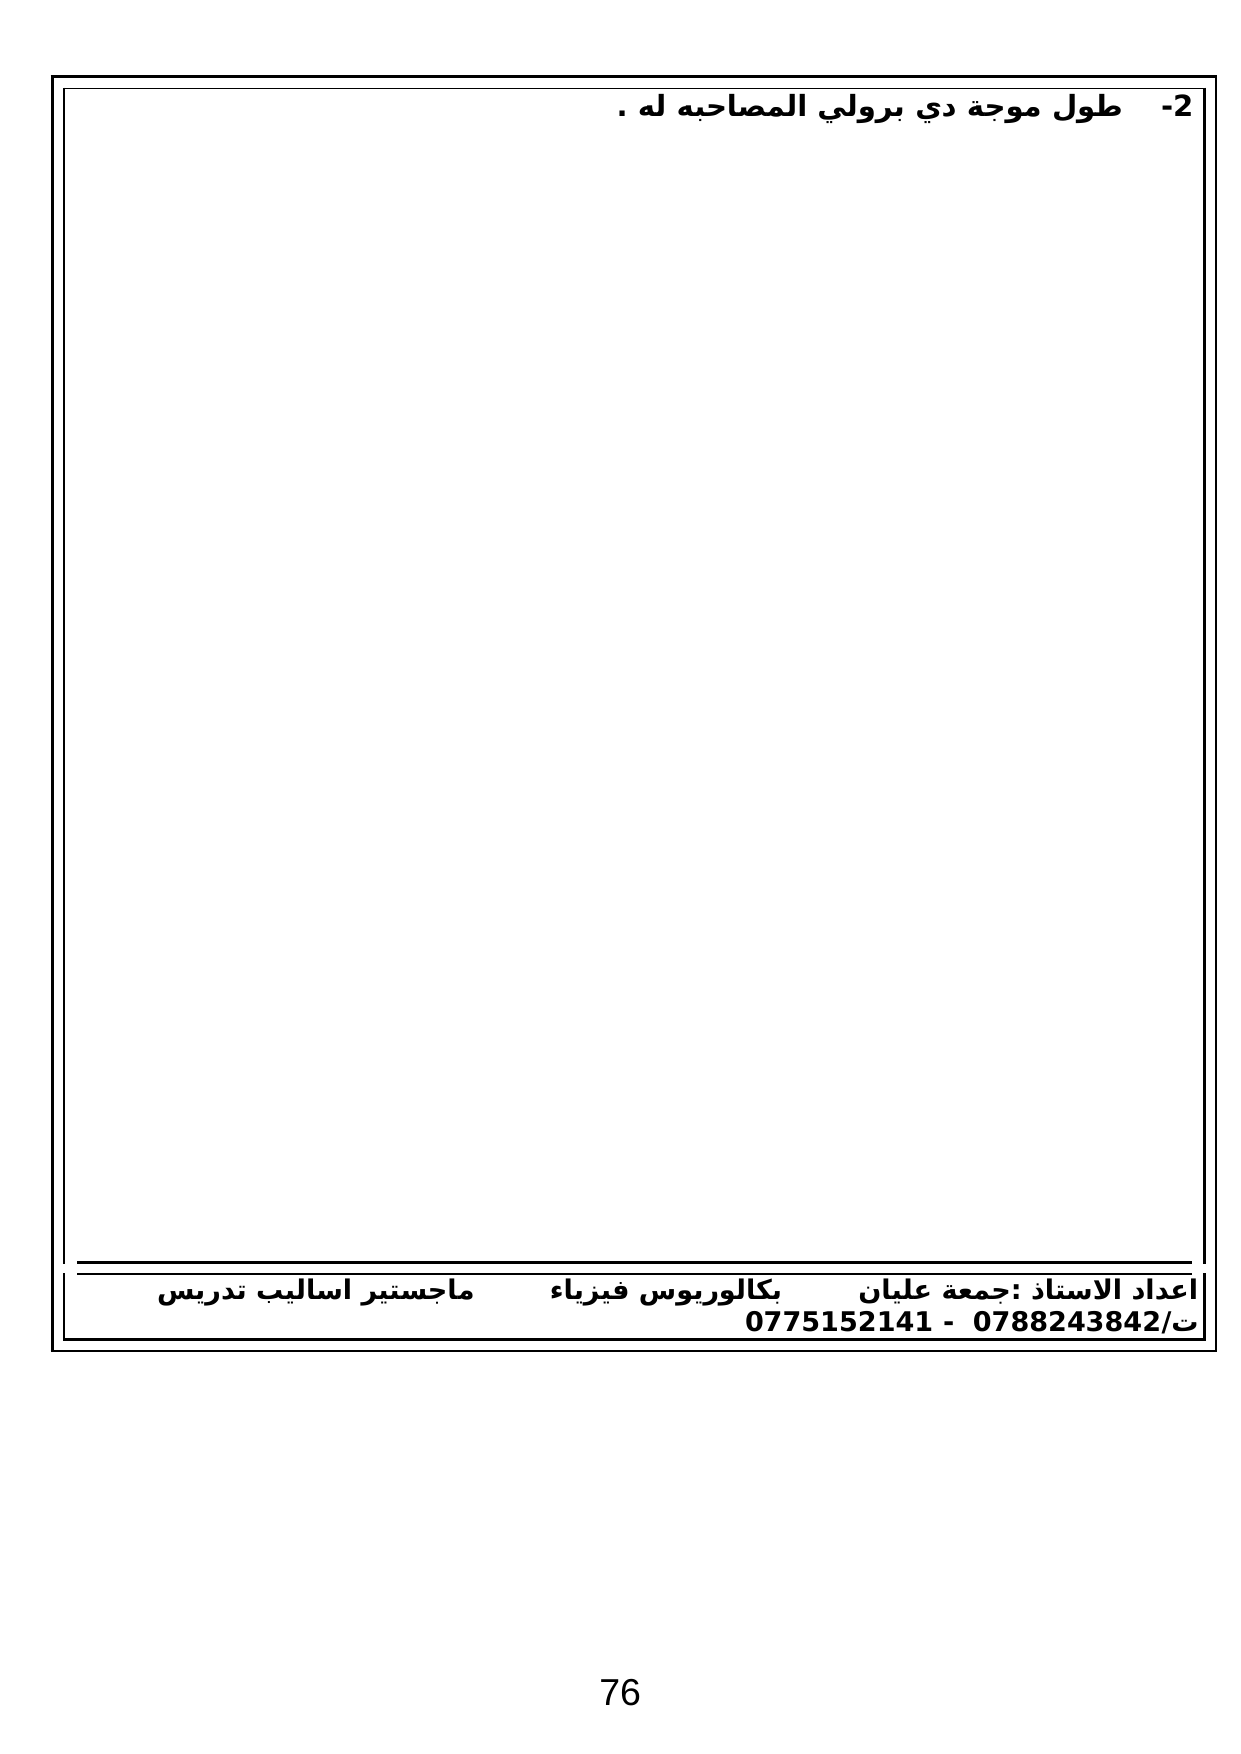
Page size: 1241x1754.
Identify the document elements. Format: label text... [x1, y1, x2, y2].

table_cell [58, 78, 1209, 1261]
table_cell اعداد الاستاذ :جمعة عليان بكالوريوس فيزياء ماجستير اساليب تدريس ت/0788243842 - 0775152141 [58, 1261, 1209, 1338]
